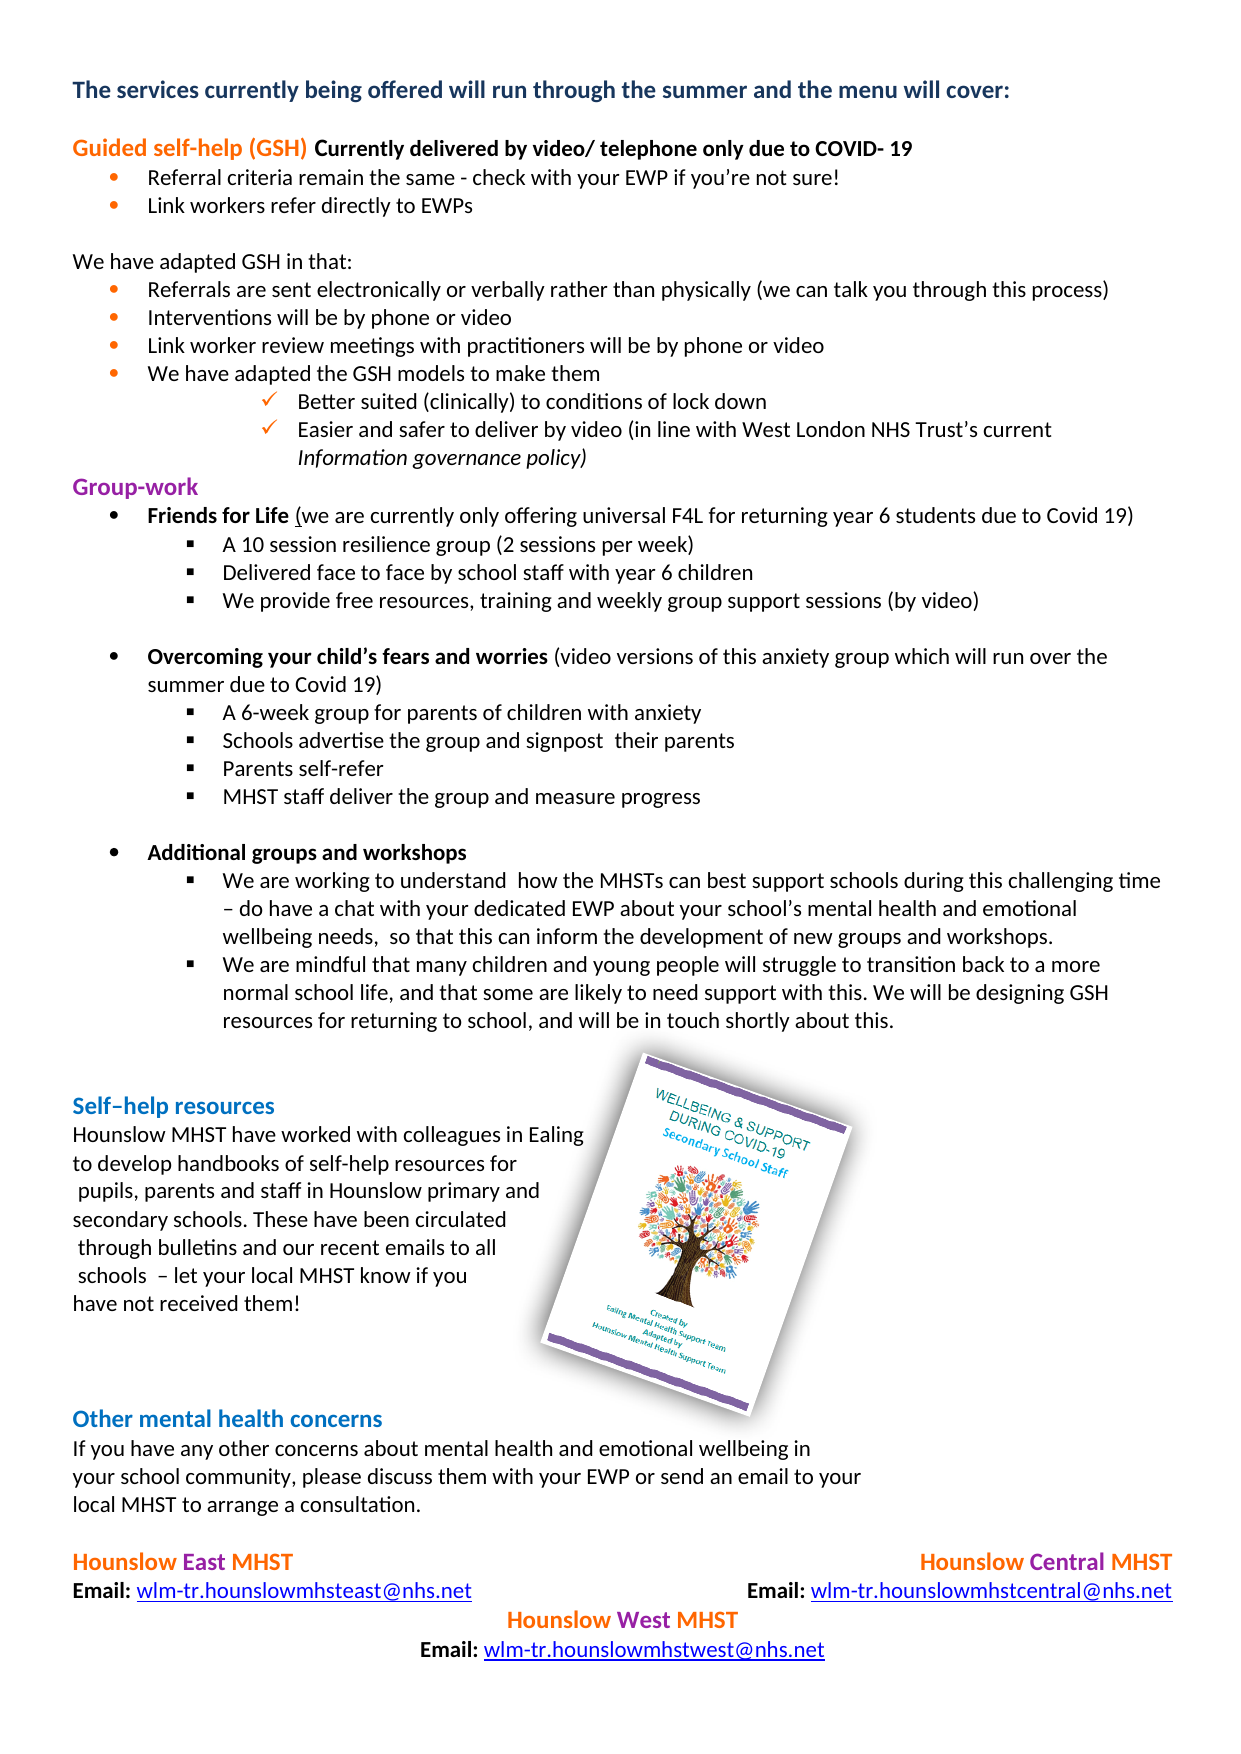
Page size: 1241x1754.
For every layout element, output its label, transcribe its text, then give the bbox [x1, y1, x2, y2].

table_cell Self–help resources Hounslow MHST have worked with colleagues in Ealing to develop handbooks of self-help resources for pupils, parents and staff in Hounslow primary and secondary schools. These have been circulated through bulletins and our recent emails to all schools – let your local MHST know if you have not received them! [61, 1062, 608, 1373]
table_cell Other mental health concerns If you have any other concerns about mental health and emotional wellbeing in your school community, please discuss them with your EWP or send an email to your local MHST to arrange a consultation. [61, 1373, 1183, 1546]
table_cell [608, 1062, 1183, 1373]
table_cell Hounslow East MHST Email: wlm-tr.hounslowmhsteast@nhs.net [61, 1546, 608, 1604]
table_cell Hounslow West MHST Email: wlm-tr.hounslowmhstwest@nhs.net [61, 1605, 1183, 1663]
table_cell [61, 74, 1183, 1062]
table_cell Hounslow Central MHST Email: wlm-tr.hounslowmhstcentral@nhs.net [608, 1546, 1183, 1604]
